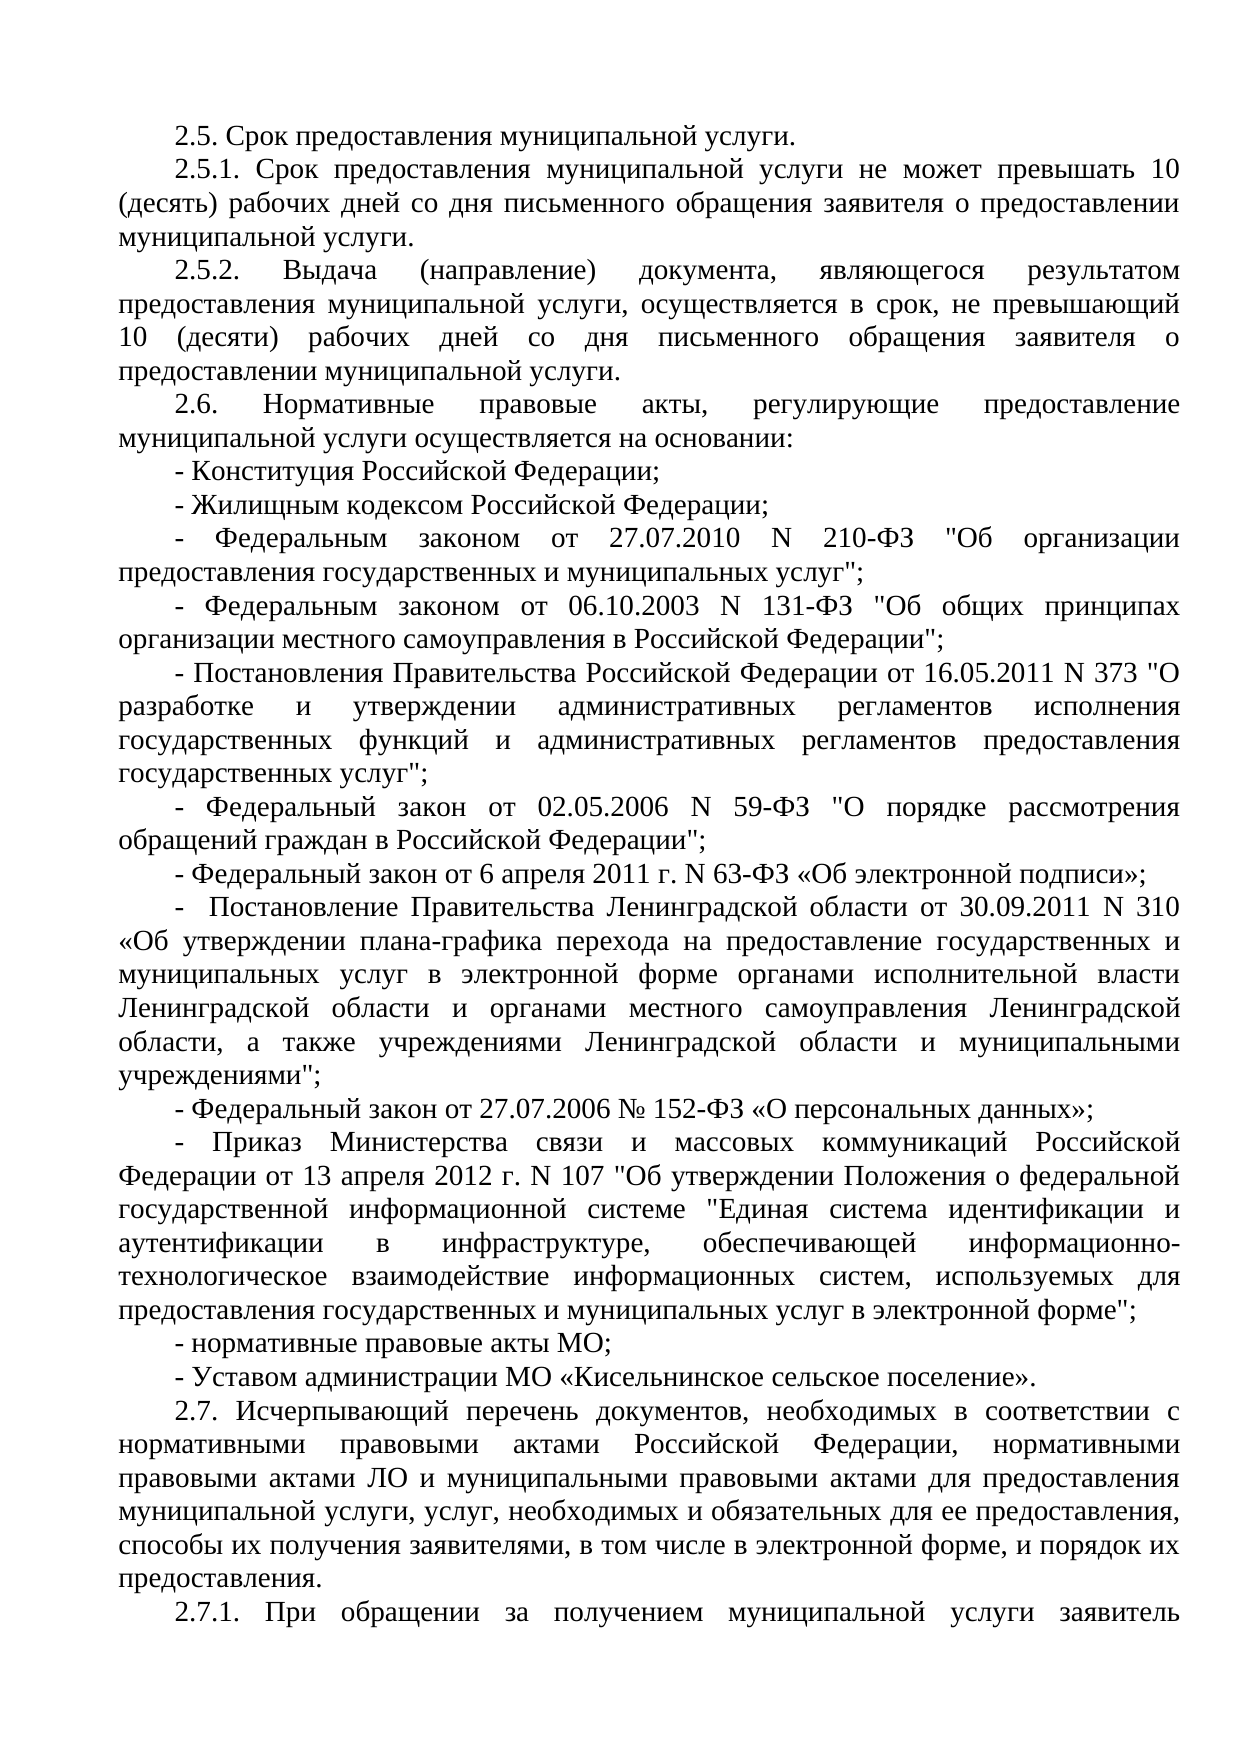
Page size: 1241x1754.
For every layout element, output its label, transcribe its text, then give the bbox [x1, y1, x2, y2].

text - Конституция Российской Федерации; [118, 453, 1181, 487]
text - Постановление Правительства Ленинградской области от 30.09.2011 N 310 «Об утверждении плана-графика перехода на предоставление государственных и муниципальных услуг в электронной форме органами исполнительной власти Ленинградской области и органами местного самоуправления Ленинградской области, а также учреждениями Ленинградской области и муниципальными учреждениями"; [118, 889, 1181, 1091]
text 2.5.2. Выдача (направление) документа, являющегося результатом предоставления муниципальной услуги, осуществляется в срок, не превышающий 10 (десяти) рабочих дней со дня письменного обращения заявителя о предоставлении муниципальной услуги. [118, 252, 1181, 386]
text - Приказ Министерства связи и массовых коммуникаций Российской Федерации от 13 апреля 2012 г. N 107 "Об утверждении Положения о федеральной государственной информационной системе "Единая система идентификации и аутентификации в инфраструктуре, обеспечивающей информационно-технологическое взаимодействие информационных систем, используемых для предоставления государственных и муниципальных услуг в электронной форме"; [118, 1124, 1181, 1326]
text - Федеральный закон от 27.07.2006 № 152-ФЗ «О персональных данных»; [118, 1091, 1181, 1124]
text 2.6. Нормативные правовые акты, регулирующие предоставление муниципальной услуги осуществляется на основании: [118, 386, 1181, 453]
text - Федеральный закон от 02.05.2006 N 59-ФЗ "О порядке рассмотрения обращений граждан в Российской Федерации"; [118, 789, 1181, 856]
text - Федеральный закон от 6 апреля 2011 г. N 63-ФЗ «Об электронной подписи»; [118, 856, 1181, 889]
text - Уставом администрации МО «Кисельнинское сельское поселение». [118, 1359, 1181, 1393]
text - Федеральным законом от 06.10.2003 N 131-ФЗ "Об общих принципах организации местного самоуправления в Российской Федерации"; [118, 588, 1181, 655]
text 2.5.1. Срок предоставления муниципальной услуги не может превышать 10 (десять) рабочих дней со дня письменного обращения заявителя о предоставлении муниципальной услуги. [118, 152, 1181, 252]
text 2.5. Срок предоставления муниципальной услуги. [118, 118, 1181, 152]
text - Жилищным кодексом Российской Федерации; [118, 487, 1181, 521]
text - Постановления Правительства Российской Федерации от 16.05.2011 N 373 "О разработке и утверждении административных регламентов исполнения государственных функций и административных регламентов предоставления государственных услуг"; [118, 655, 1181, 789]
text - Федеральным законом от 27.07.2010 N 210-ФЗ "Об организации предоставления государственных и муниципальных услуг"; [118, 521, 1181, 588]
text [118, 1594, 1181, 1627]
text 2.7. Исчерпывающий перечень документов, необходимых в соответствии с нормативными правовыми актами Российской Федерации, нормативными правовыми актами ЛО и муниципальными правовыми актами для предоставления муниципальной услуги, услуг, необходимых и обязательных для ее предоставления, способы их получения заявителями, в том числе в электронной форме, и порядок их предоставления. [118, 1393, 1181, 1594]
text - нормативные правовые акты МО; [118, 1326, 1181, 1359]
